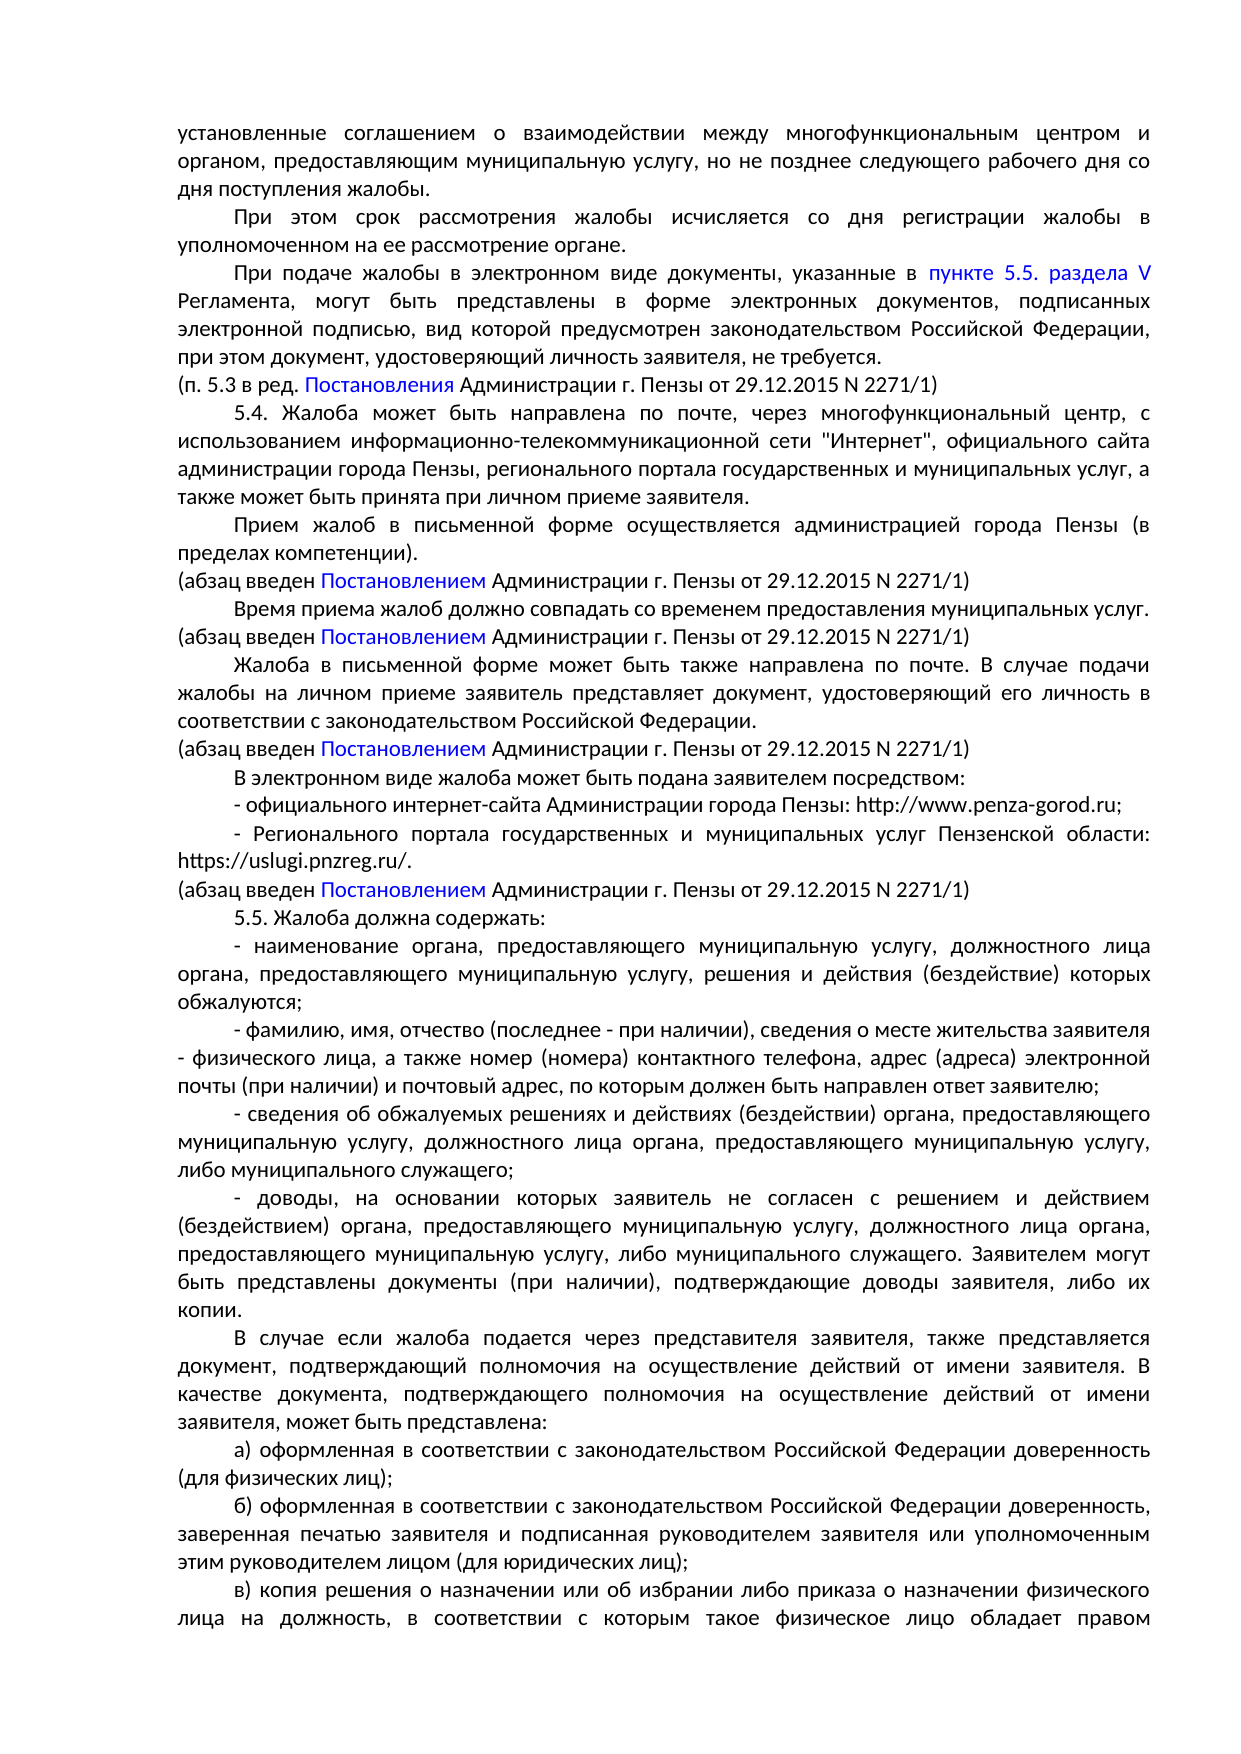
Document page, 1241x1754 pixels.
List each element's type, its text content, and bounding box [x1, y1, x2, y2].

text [177, 118, 1152, 202]
text (абзац введен Постановлением Администрации г. Пензы от 29.12.2015 N 2271/1) [177, 566, 1152, 594]
text - сведения об обжалуемых решениях и действиях (бездействии) органа, предоставляющего муниципальную услугу, должностного лица органа, предоставляющего муниципальную услугу, либо муниципального служащего; [177, 1099, 1152, 1183]
text - фамилию, имя, отчество (последнее - при наличии), сведения о месте жительства заявителя - физического лица, а также номер (номера) контактного телефона, адрес (адреса) электронной почты (при наличии) и почтовый адрес, по которым должен быть направлен ответ заявителю; [177, 1015, 1152, 1099]
text б) оформленная в соответствии с законодательством Российской Федерации доверенность, заверенная печатью заявителя и подписанная руководителем заявителя или уполномоченным этим руководителем лицом (для юридических лиц); [177, 1491, 1152, 1575]
text 5.4. Жалоба может быть направлена по почте, через многофункциональный центр, с использованием информационно-телекоммуникационной сети "Интернет", официального сайта администрации города Пензы, регионального портала государственных и муниципальных услуг, а также может быть принята при личном приеме заявителя. [177, 398, 1152, 510]
text - официального интернет-сайта Администрации города Пензы: http://www.penza-gorod.ru; [177, 791, 1152, 819]
text а) оформленная в соответствии с законодательством Российской Федерации доверенность (для физических лиц); [177, 1435, 1152, 1491]
text (абзац введен Постановлением Администрации г. Пензы от 29.12.2015 N 2271/1) [177, 622, 1152, 651]
text В случае если жалоба подается через представителя заявителя, также представляется документ, подтверждающий полномочия на осуществление действий от имени заявителя. В качестве документа, подтверждающего полномочия на осуществление действий от имени заявителя, может быть представлена: [177, 1323, 1152, 1435]
text (абзац введен Постановлением Администрации г. Пензы от 29.12.2015 N 2271/1) [177, 875, 1152, 903]
text Жалоба в письменной форме может быть также направлена по почте. В случае подачи жалобы на личном приеме заявитель представляет документ, удостоверяющий его личность в соответствии с законодательством Российской Федерации. [177, 651, 1152, 734]
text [177, 1575, 1152, 1631]
text Прием жалоб в письменной форме осуществляется администрацией города Пензы (в пределах компетенции). [177, 510, 1152, 566]
text При подаче жалобы в электронном виде документы, указанные в пункте 5.5. раздела V Регламента, могут быть представлены в форме электронных документов, подписанных электронной подписью, вид которой предусмотрен законодательством Российской Федерации, при этом документ, удостоверяющий личность заявителя, не требуется. [177, 258, 1152, 370]
text При этом срок рассмотрения жалобы исчисляется со дня регистрации жалобы в уполномоченном на ее рассмотрение органе. [177, 202, 1152, 258]
text (абзац введен Постановлением Администрации г. Пензы от 29.12.2015 N 2271/1) [177, 734, 1152, 763]
text В электронном виде жалоба может быть подана заявителем посредством: [177, 763, 1152, 791]
text - доводы, на основании которых заявитель не согласен с решением и действием (бездействием) органа, предоставляющего муниципальную услугу, должностного лица органа, предоставляющего муниципальную услугу, либо муниципального служащего. Заявителем могут быть представлены документы (при наличии), подтверждающие доводы заявителя, либо их копии. [177, 1183, 1152, 1323]
text - Регионального портала государственных и муниципальных услуг Пензенской области: https://uslugi.pnzreg.ru/. [177, 819, 1152, 875]
text - наименование органа, предоставляющего муниципальную услугу, должностного лица органа, предоставляющего муниципальную услугу, решения и действия (бездействие) которых обжалуются; [177, 931, 1152, 1015]
text 5.5. Жалоба должна содержать: [177, 903, 1152, 931]
text Время приема жалоб должно совпадать со временем предоставления муниципальных услуг. [177, 594, 1152, 622]
text (п. 5.3 в ред. Постановления Администрации г. Пензы от 29.12.2015 N 2271/1) [177, 370, 1152, 398]
